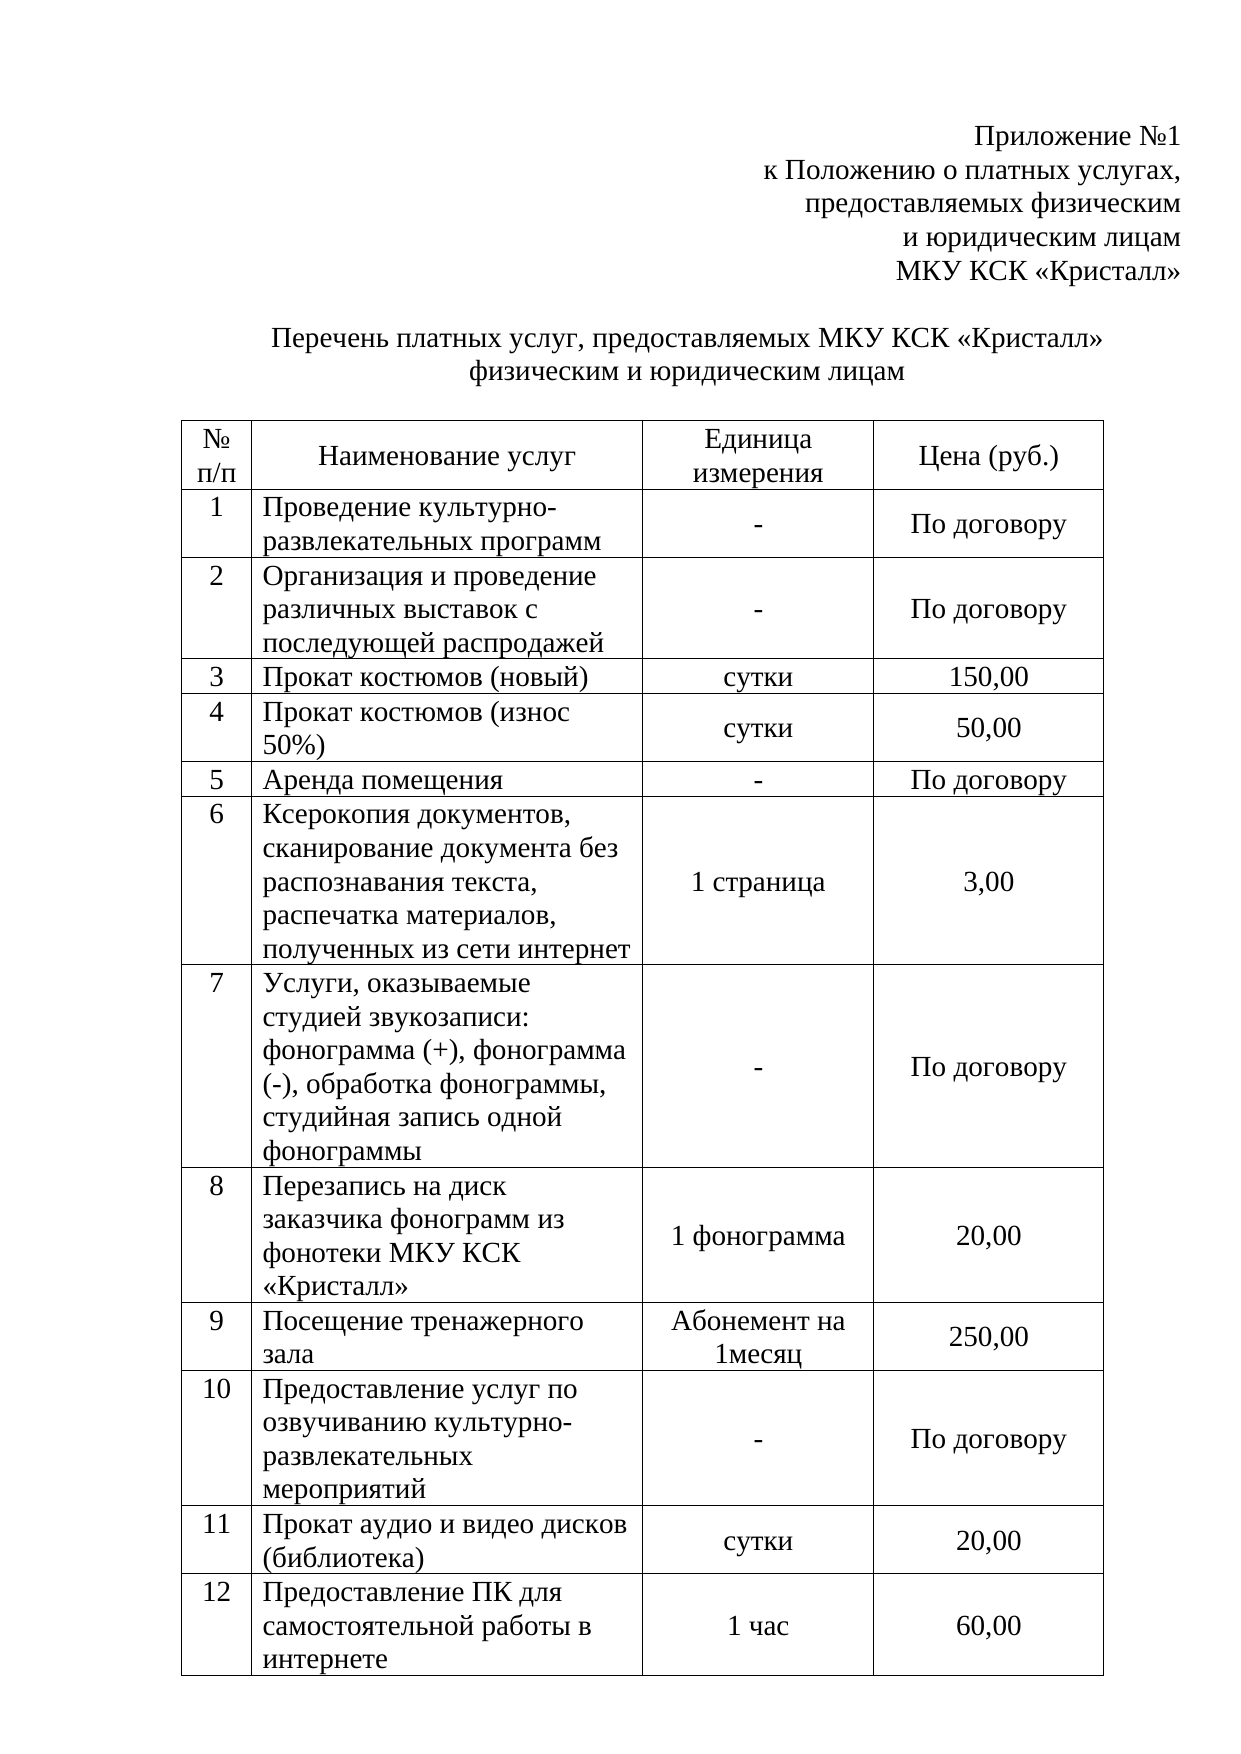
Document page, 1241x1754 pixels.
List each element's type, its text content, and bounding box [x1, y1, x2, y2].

table_cell 3 [182, 659, 251, 693]
table_cell - [643, 965, 873, 1167]
table_cell Ксерокопия документов, сканирование документа без распознавания текста, распечатка материалов, полученных из сети интернет [252, 797, 642, 964]
table_cell 150,00 [874, 659, 1103, 693]
table_cell Посещение тренажерного зала [252, 1303, 642, 1370]
table_cell 50,00 [874, 694, 1103, 761]
table_cell 6 [182, 797, 251, 964]
table_cell 60,00 [874, 1574, 1103, 1675]
table_cell 1 [182, 490, 251, 557]
table_cell Прокат аудио и видео дисков (библиотека) [252, 1506, 642, 1573]
table_cell 1 час [643, 1574, 873, 1675]
table_cell 9 [182, 1303, 251, 1370]
table_cell 1 фонограмма [643, 1168, 873, 1302]
table_cell Проведение культурно-развлекательных программ [252, 490, 642, 557]
table_cell 20,00 [874, 1168, 1103, 1302]
table_cell сутки [643, 694, 873, 761]
table_cell По договору [874, 965, 1103, 1167]
list Приложение №1 [118, 118, 1181, 152]
table_cell Предоставление ПК для самостоятельной работы в интернете [252, 1574, 642, 1675]
table_header № п/п [182, 421, 251, 488]
list МКУ КСК «Кристалл» [118, 253, 1181, 286]
table_cell - [643, 1371, 873, 1505]
table_cell По договору [874, 762, 1103, 796]
table_cell 7 [182, 965, 251, 1167]
list предоставляемых физическим [118, 186, 1181, 219]
table_cell 4 [182, 694, 251, 761]
table_cell Аренда помещения [252, 762, 642, 796]
table_cell 2 [182, 558, 251, 658]
table_cell Предоставление услуг по озвучиванию культурно-развлекательных мероприятий [252, 1371, 642, 1505]
table_cell Абонемент на 1месяц [643, 1303, 873, 1370]
table_header Цена (руб.) [874, 421, 1103, 488]
list и юридическим лицам [118, 219, 1181, 253]
table_cell 250,00 [874, 1303, 1103, 1370]
table_cell сутки [643, 659, 873, 693]
table_cell - [643, 490, 873, 557]
table_header Наименование услуг [252, 421, 642, 488]
table_cell 12 [182, 1574, 251, 1675]
table_cell Услуги, оказываемые студией звукозаписи: фонограмма (+), фонограмма (-), обработка фонограммы, студийная запись одной фонограммы [252, 965, 642, 1167]
table_cell - [643, 558, 873, 658]
table_cell сутки [643, 1506, 873, 1573]
table_cell 20,00 [874, 1506, 1103, 1573]
table_cell По договору [874, 490, 1103, 557]
table_cell 5 [182, 762, 251, 796]
table_cell По договору [874, 558, 1103, 658]
table_cell 3,00 [874, 797, 1103, 964]
table_cell 8 [182, 1168, 251, 1302]
table_cell Прокат костюмов (износ 50%) [252, 694, 642, 761]
table_cell По договору [874, 1371, 1103, 1505]
table_cell - [643, 762, 873, 796]
list к Положению о платных услугах, [118, 152, 1181, 186]
table_cell 1 страница [643, 797, 873, 964]
table_cell Прокат костюмов (новый) [252, 659, 642, 693]
table_cell Перезапись на диск заказчика фонограмм из фонотеки МКУ КСК «Кристалл» [252, 1168, 642, 1302]
table_cell Организация и проведение различных выставок с последующей распродажей [252, 558, 642, 658]
list Перечень платных услуг, предоставляемых МКУ КСК «Кристалл» физическим и юридическим лицам [193, 320, 1181, 387]
table_cell 11 [182, 1506, 251, 1573]
table_cell 10 [182, 1371, 251, 1505]
table_header Единица измерения [643, 421, 873, 488]
